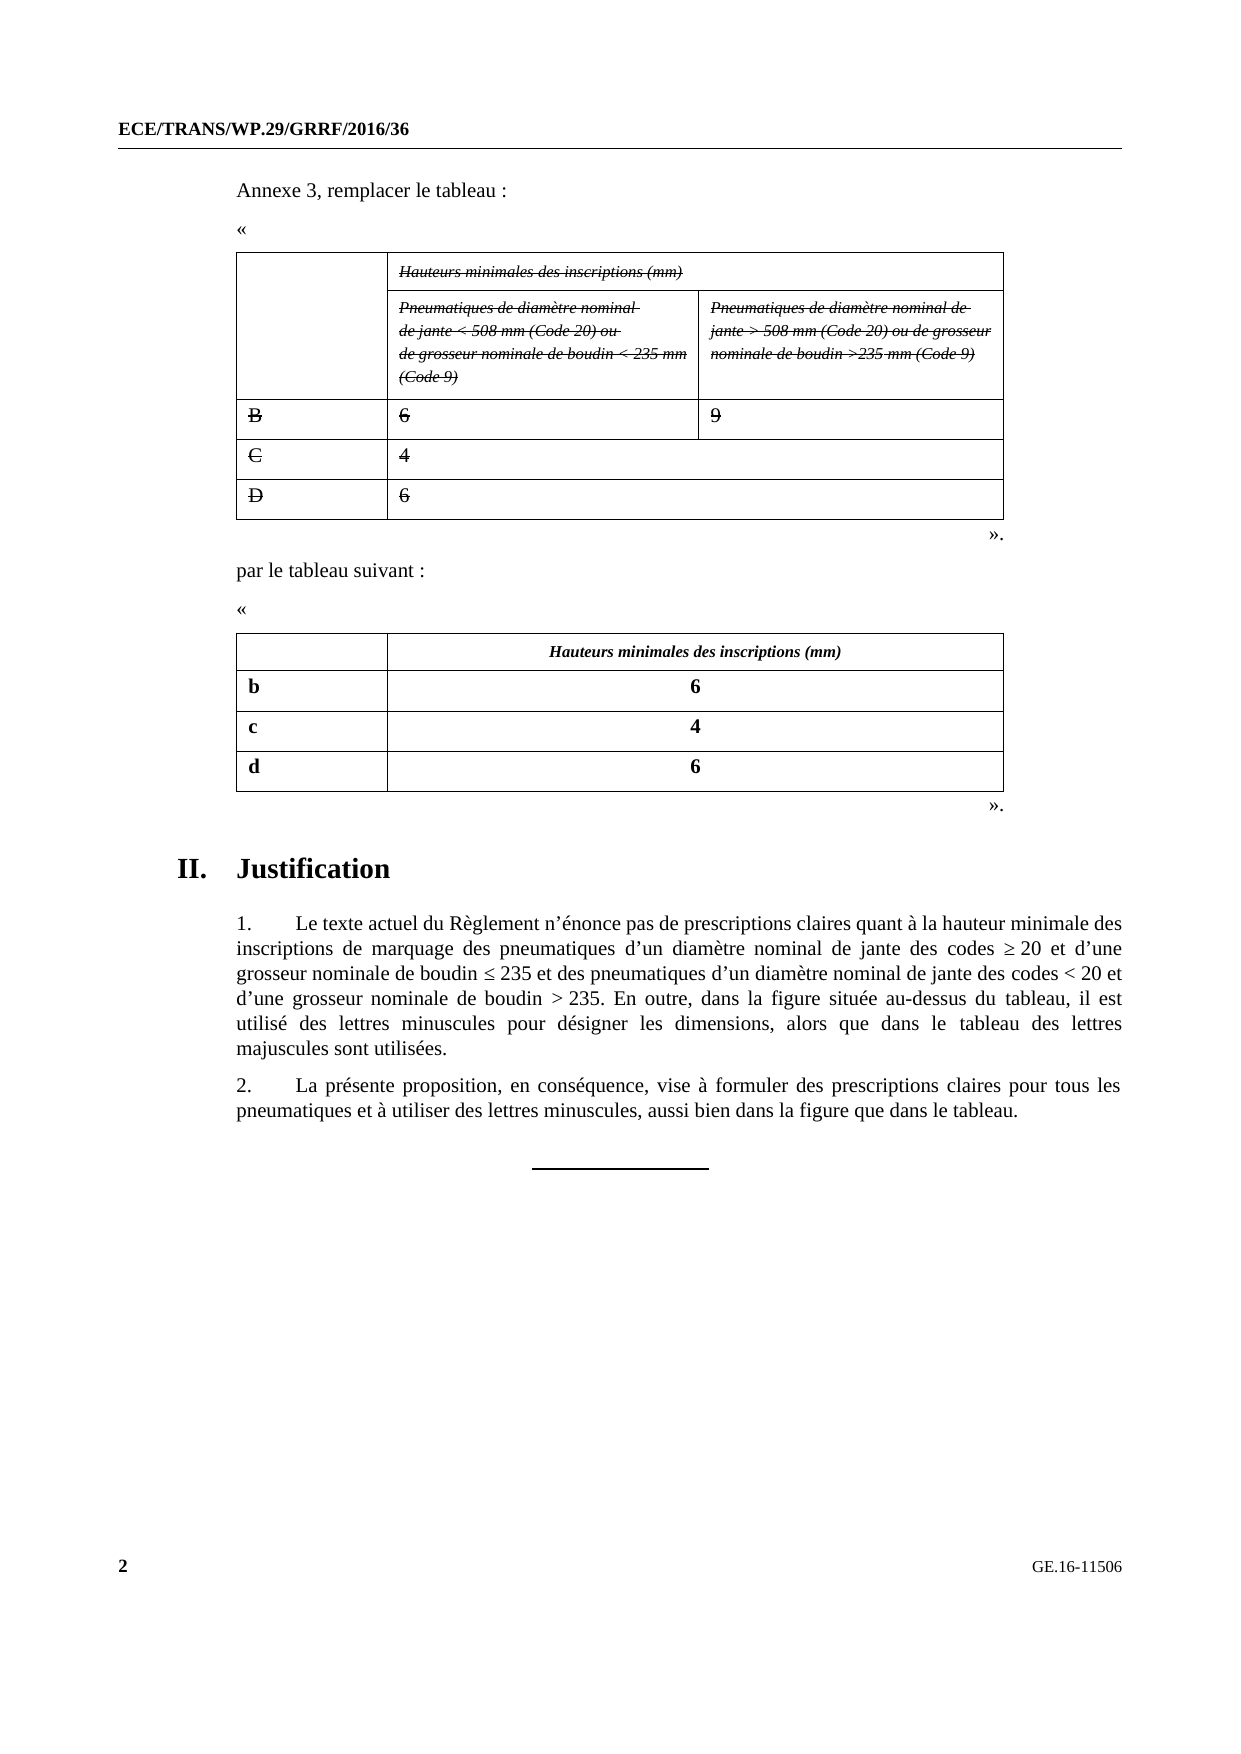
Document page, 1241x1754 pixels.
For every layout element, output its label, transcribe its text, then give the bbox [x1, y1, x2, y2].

table_cell 6 [388, 671, 1003, 711]
table_cell d [237, 752, 387, 791]
text « [236, 595, 1004, 620]
table_cell D [237, 480, 387, 519]
table_cell Pneumatiques de diamètre nominal de jante < 508 mm (Code 20) ou de grosseur nominale de boudin < 235 mm (Code 9) [388, 291, 698, 399]
text II. Justification [118, 854, 1004, 885]
text par le tableau suivant : [236, 557, 1004, 582]
table_cell 6 [388, 752, 1003, 791]
table_header Hauteurs minimales des inscriptions (mm) [388, 253, 1003, 290]
table_cell 6 [388, 480, 1003, 519]
text ». [236, 520, 1004, 545]
table_cell 6 [388, 400, 698, 439]
table_cell 4 [388, 440, 1003, 479]
table_cell b [237, 671, 387, 711]
table_cell c [237, 712, 387, 751]
table_header [237, 253, 387, 399]
text Annexe 3, remplacer le tableau : [236, 177, 1004, 202]
text ». [236, 792, 1004, 816]
table_cell Pneumatiques de diamètre nominal de jante > 508 mm (Code 20) ou de grosseur nominale de boudin >235 mm (Code 9) [699, 291, 1003, 399]
table_cell 9 [699, 400, 1003, 439]
text « [236, 215, 1004, 240]
table_cell C [237, 440, 387, 479]
table_header [237, 634, 387, 670]
table_header Hauteurs minimales des inscriptions (mm) [388, 634, 1003, 670]
text La présente proposition, en conséquence, vise à formuler des prescriptions claires pour tous les pneumatiques et à utiliser des lettres minuscules, aussi bien dans la figure que dans le tableau. [236, 1072, 1122, 1122]
text Le texte actuel du Règlement n’énonce pas de prescriptions claires quant à la hauteur minimale des inscriptions de marquage des pneumatiques d’un diamètre nominal de jante des codes ≥ 20 et d’une grosseur nominale de boudin ≤ 235 et des pneumatiques d’un diamètre nominal de jante des codes < 20 et d’une grosseur nominale de boudin > 235. En outre, dans la figure située au-dessus du tableau, il est utilisé des lettres minuscules pour désigner les dimensions, alors que dans le tableau des lettres majuscules sont utilisées. [236, 910, 1122, 1060]
table_cell B [237, 400, 387, 439]
table_cell 4 [388, 712, 1003, 751]
